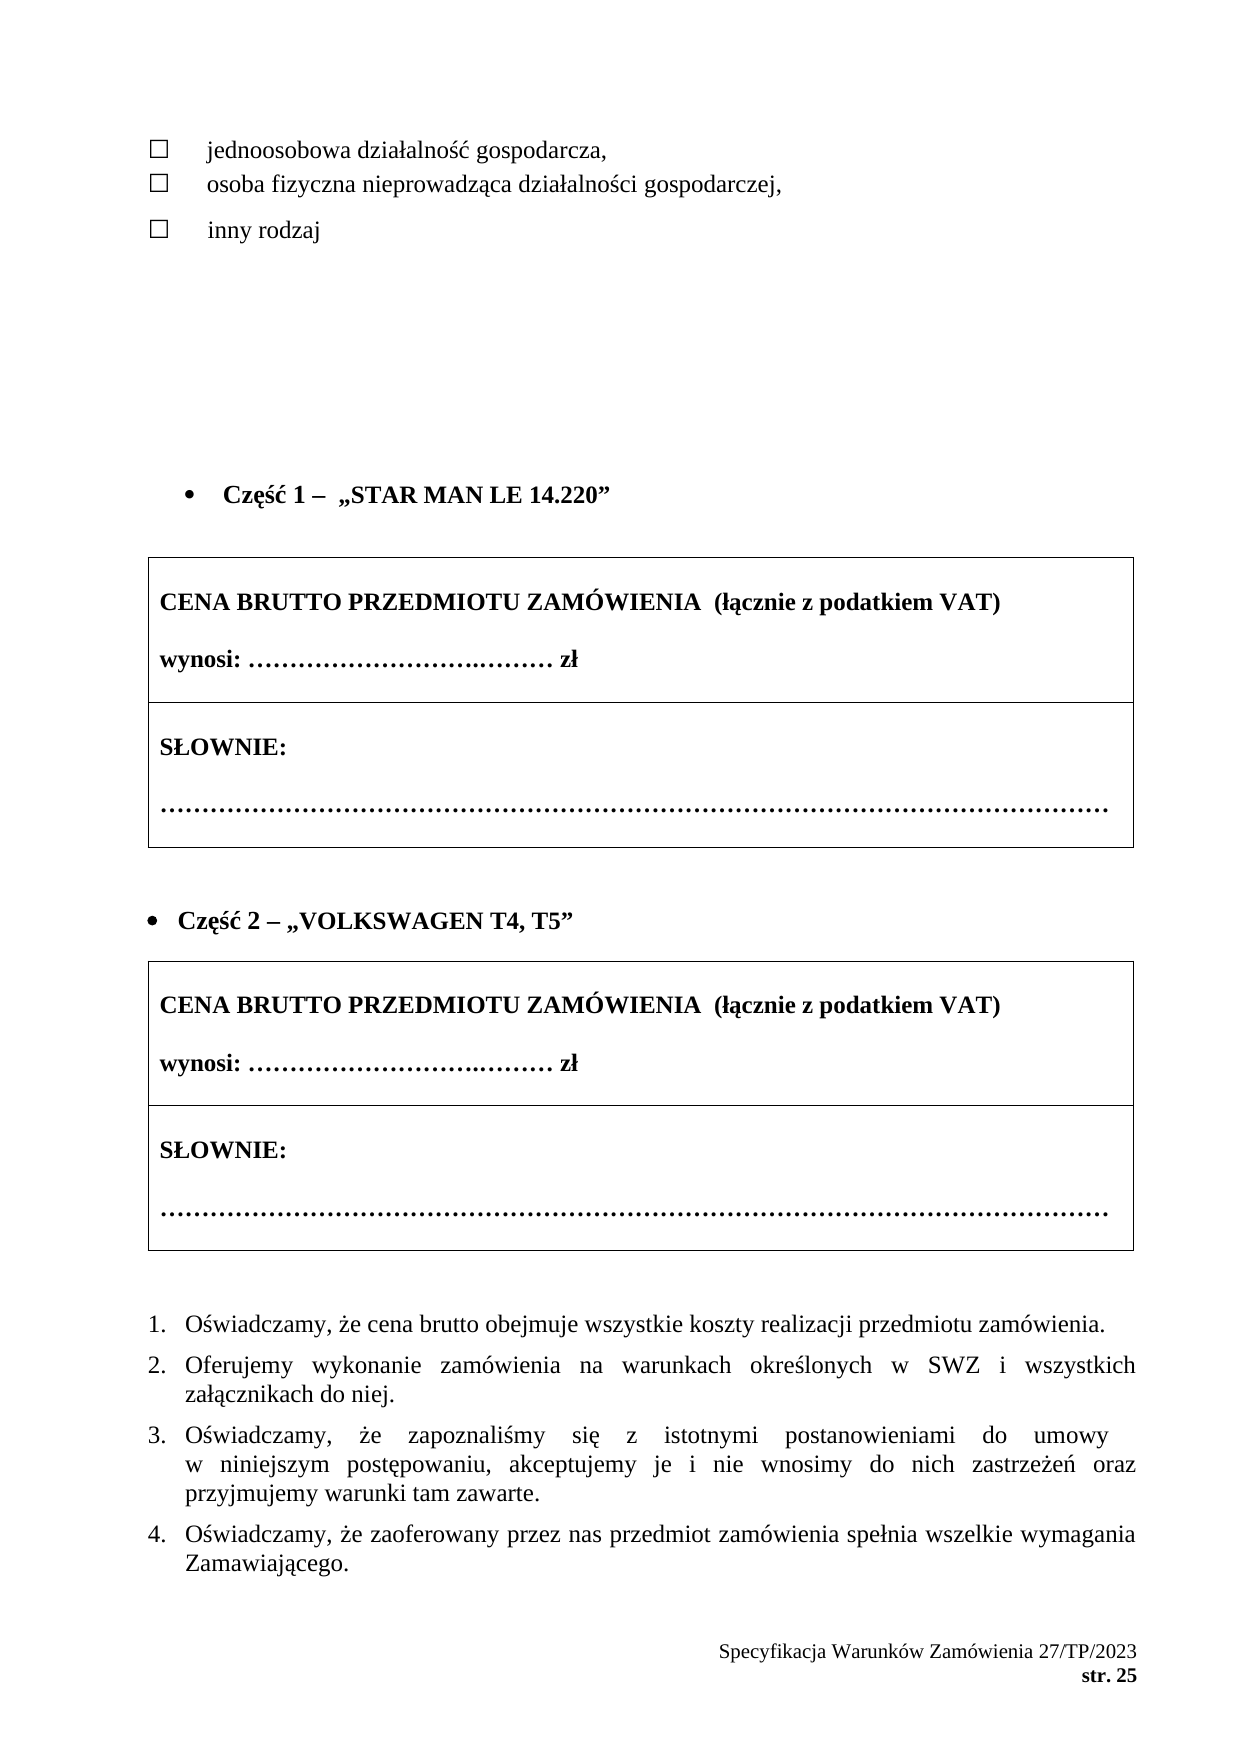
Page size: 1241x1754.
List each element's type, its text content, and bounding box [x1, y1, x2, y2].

list Część 2 – „VOLKSWAGEN T4, T5” [148, 905, 1137, 935]
list Oświadczamy, że zapoznaliśmy się z istotnymi postanowieniami do umowy w niniejszym postępowaniu, akceptujemy je i nie wnosimy do nich zastrzeżeń oraz przyjmujemy warunki tam zawarte. [148, 1421, 1137, 1507]
table_cell SŁOWNIE: …………………………………………………………………………………………………… [149, 1106, 1133, 1250]
table_cell SŁOWNIE: …………………………………………………………………………………………………… [149, 703, 1133, 847]
list Oferujemy wykonanie zamówienia na warunkach określonych w SWZ i wszystkich załącznikach do niej. [148, 1351, 1137, 1408]
text ☐ inny rodzaj [148, 212, 1116, 246]
list Część 1 – „STAR MAN LE 14.220” [185, 479, 1167, 509]
text ☐ jednoosobowa działalność gospodarcza, [148, 131, 1137, 165]
table_header CENA BRUTTO PRZEDMIOTU ZAMÓWIENIA (łącznie z podatkiem VAT) wynosi: ……………………….……… zł [149, 962, 1133, 1105]
list Oświadczamy, że zaoferowany przez nas przedmiot zamówienia spełnia wszelkie wymagania Zamawiającego. [148, 1519, 1137, 1577]
table_header CENA BRUTTO PRZEDMIOTU ZAMÓWIENIA (łącznie z podatkiem VAT) wynosi: ……………………….……… zł [149, 558, 1133, 702]
text ☐ osoba fizyczna nieprowadząca działalności gospodarczej, [148, 165, 1137, 199]
list Oświadczamy, że cena brutto obejmuje wszystkie koszty realizacji przedmiotu zamówienia. [148, 1309, 1137, 1338]
